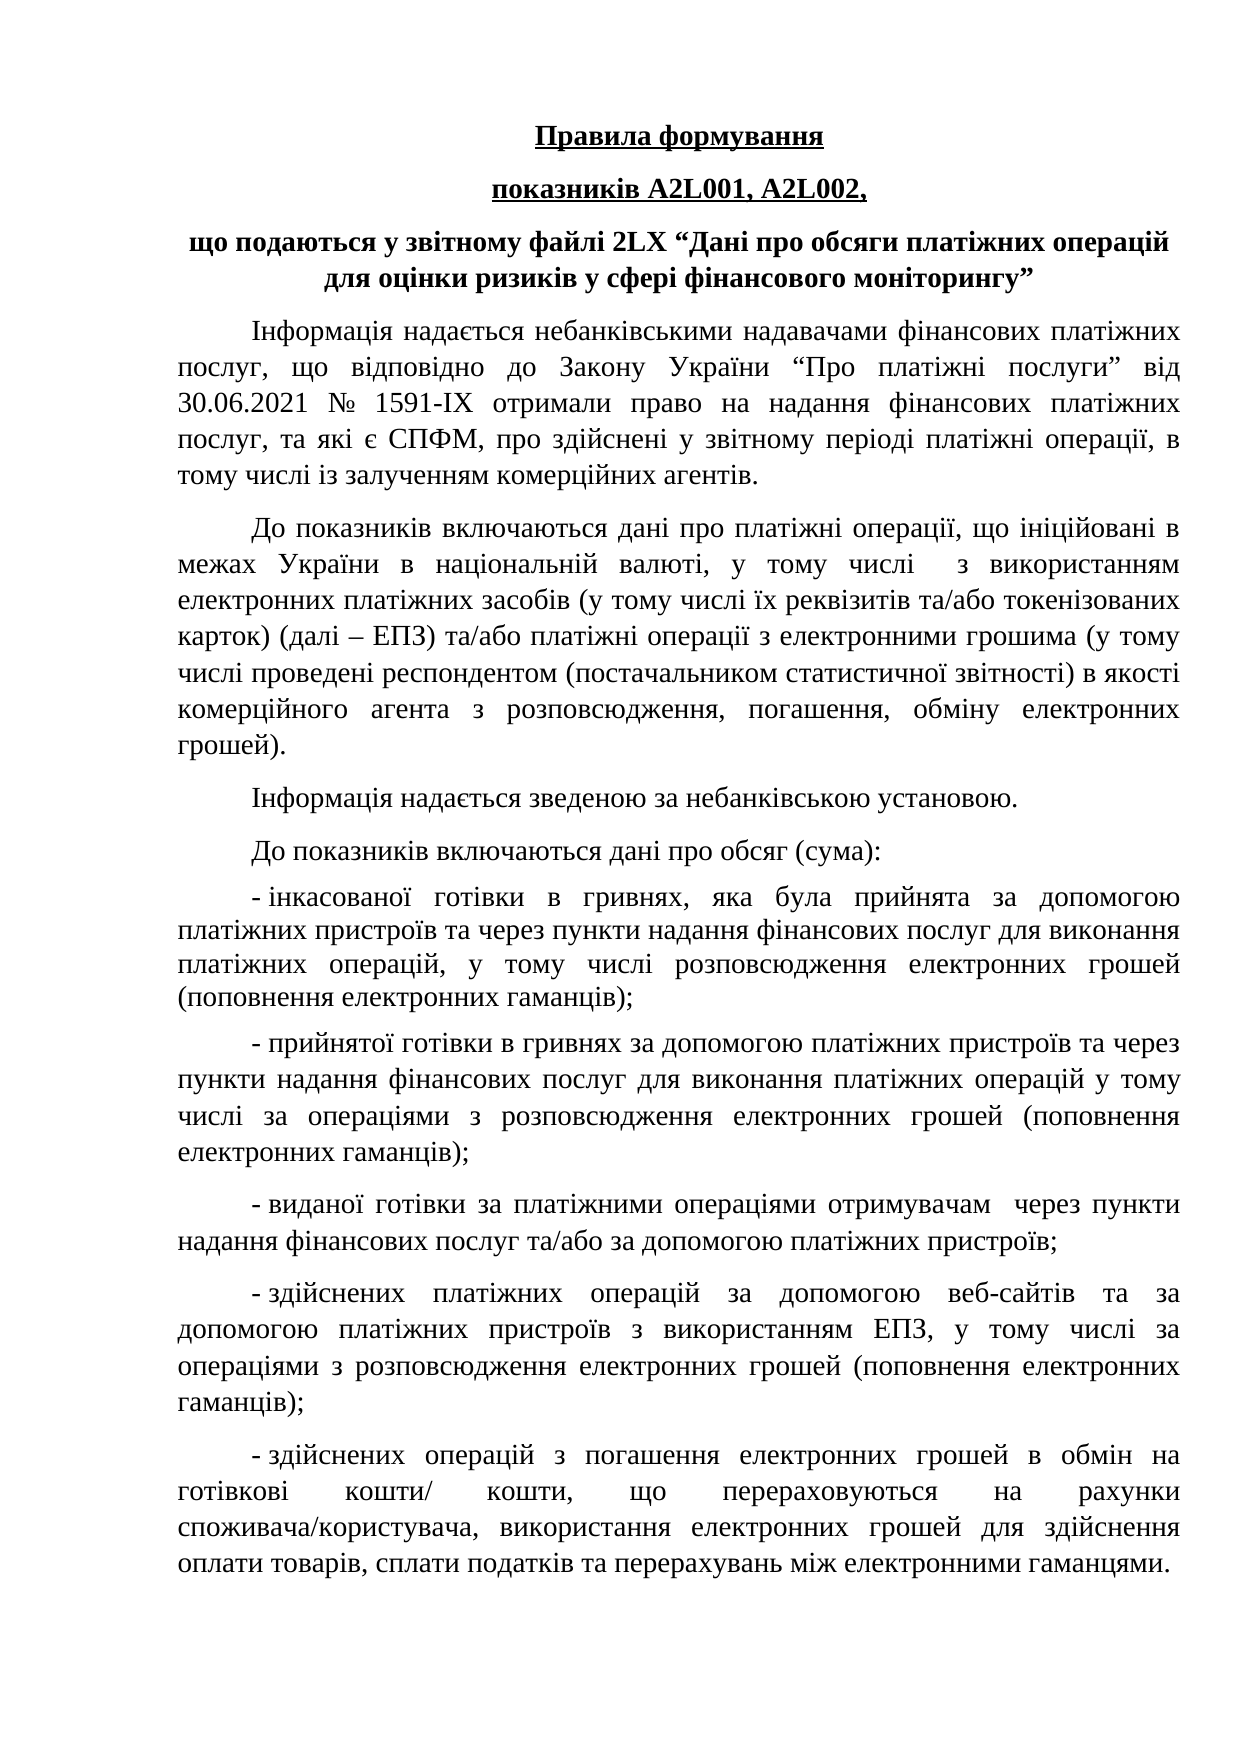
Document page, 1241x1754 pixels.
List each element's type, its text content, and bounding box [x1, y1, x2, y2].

text До показників включаються дані про платіжні операції, що ініційовані в межах України в національній валюті, у тому числі з використанням електронних платіжних засобів (у тому числі їх реквізитів та/або токенізованих карток) (далі – ЕПЗ) та/або платіжні операції з електронними грошима (у тому числі проведені респондентом (постачальником статистичної звітності) в якості комерційного агента з розповсюдження, погашення, обміну електронних грошей). [177, 510, 1181, 761]
text Правила формування [177, 118, 1181, 152]
text показників A2L001, A2L002, [177, 171, 1181, 204]
text - здійснених платіжних операцій за допомогою веб-сайтів та за допомогою платіжних пристроїв з використанням ЕПЗ, у тому числі за операціями з розповсюдження електронних грошей (поповнення електронних гаманців); [177, 1276, 1181, 1417]
text - інкасованої готівки в гривнях, яка була прийнята за допомогою платіжних пристроїв та через пункти надання фінансових послуг для виконання платіжних операцій, у тому числі розповсюдження електронних грошей (поповнення електронних гаманців); [177, 879, 1181, 1013]
text - прийнятої готівки в гривнях за допомогою платіжних пристроїв та через пункти надання фінансових послуг для виконання платіжних операцій у тому числі за операціями з розповсюдження електронних грошей (поповнення електронних гаманців); [177, 1025, 1181, 1167]
text - виданої готівки за платіжними операціями отримувачам через пункти надання фінансових послуг та/або за допомогою платіжних пристроїв; [177, 1187, 1181, 1256]
text що подаються у звітному файлі 2LХ “Дані про обсяги платіжних операцій для оцінки ризиків у сфері фінансового моніторингу” [177, 224, 1181, 293]
text До показників включаються дані про обсяг (сума): [177, 833, 1181, 866]
text Інформація надається зведеною за небанківською установою. [177, 780, 1181, 813]
text Інформація надається небанківськими надавачами фінансових платіжних послуг, що відповідно до Закону України “Про платіжні послуги” від 30.06.2021 № 1591-IX отримали право на надання фінансових платіжних послуг, та які є СПФМ, про здійснені у звітному періоді платіжні операції, в тому числі із залученням комерційних агентів. [177, 313, 1181, 491]
text - здійснених операцій з погашення електронних грошей в обмін на готівкові кошти/ кошти, що перераховуються на рахунки споживача/користувача, використання електронних грошей для здійснення оплати товарів, сплати податків та перерахувань між електронними гаманцями. [177, 1437, 1181, 1579]
